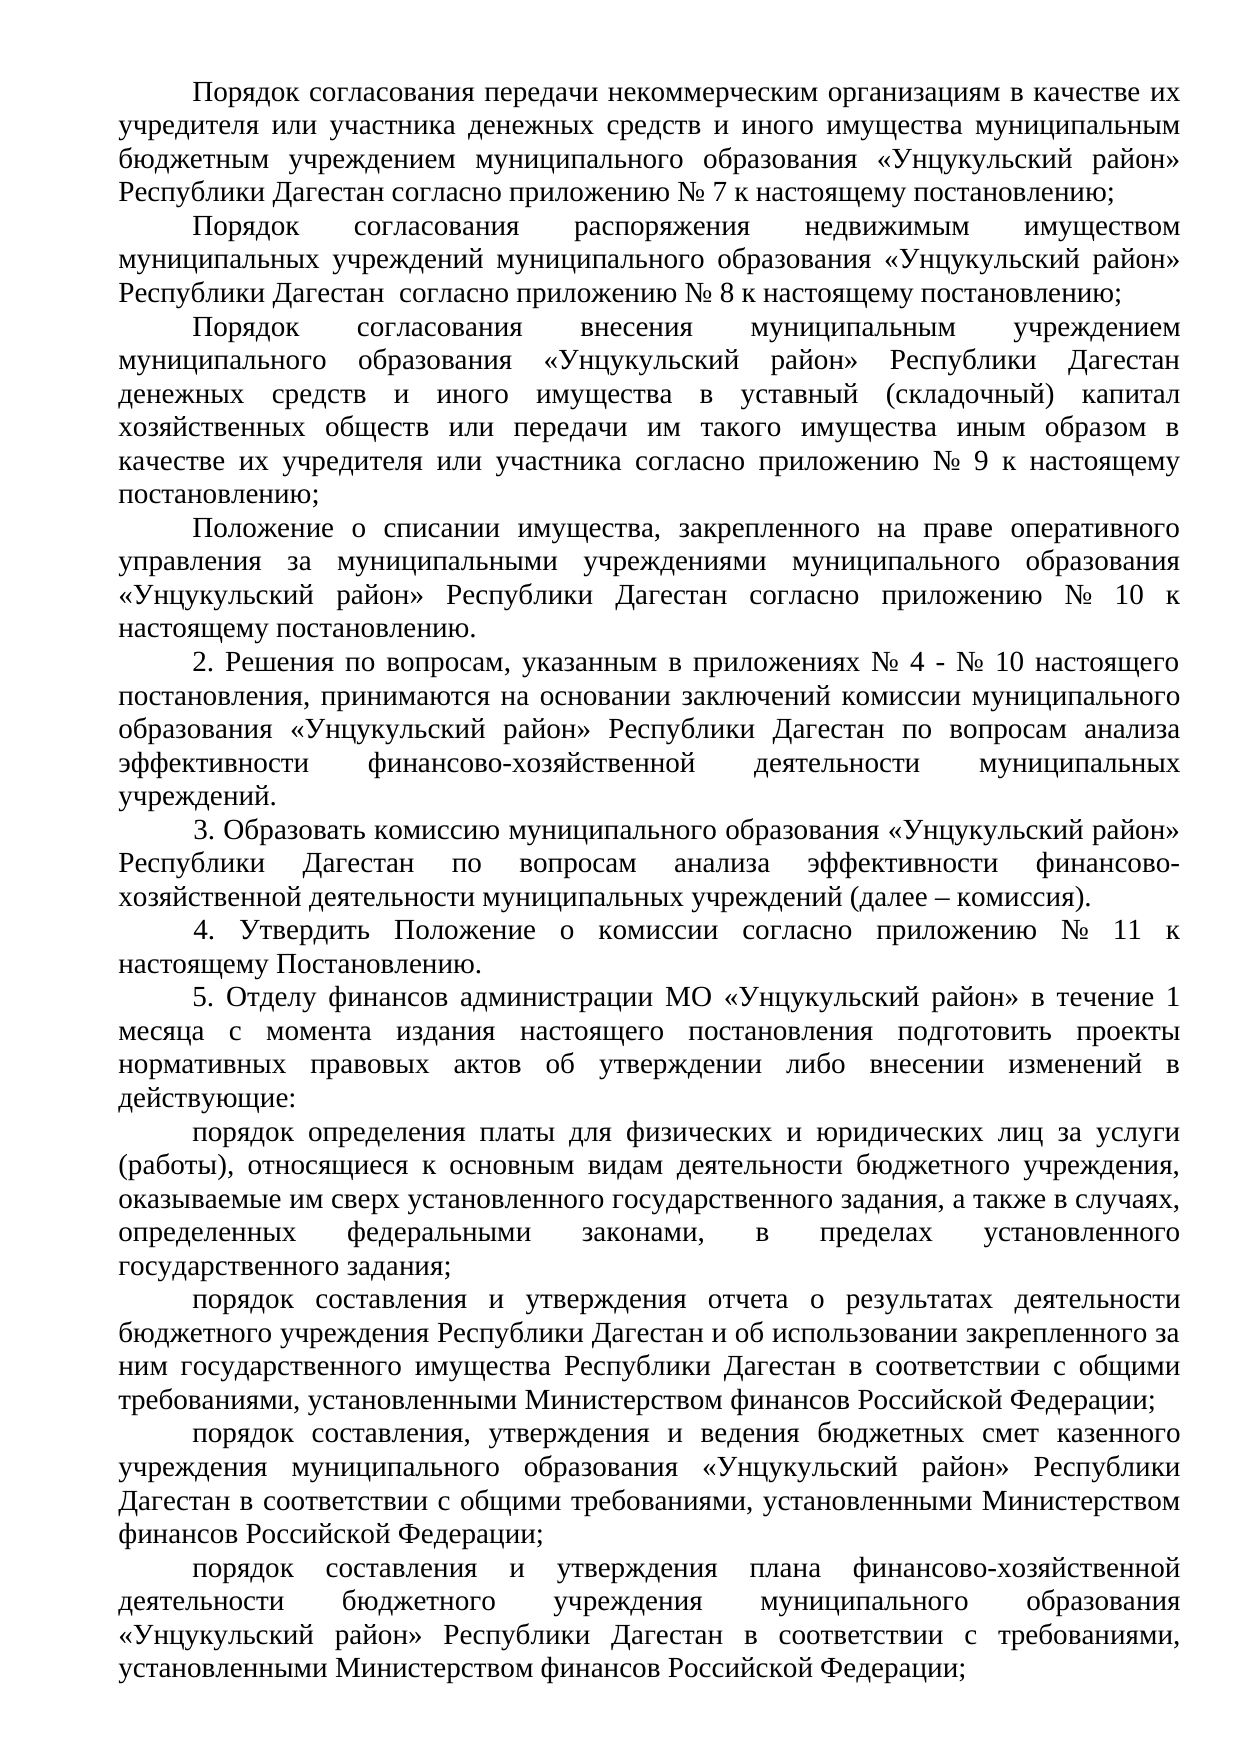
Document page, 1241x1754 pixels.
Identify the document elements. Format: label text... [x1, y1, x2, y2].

text порядок определения платы для физических и юридических лиц за услуги (работы), относящиеся к основным видам деятельности бюджетного учреждения, оказываемые им сверх установленного государственного задания, а также в случаях, определенных федеральными законами, в пределах установленного государственного задания; [118, 1114, 1181, 1281]
text 2. Решения по вопросам, указанным в приложениях № 4 - № 10 настоящего постановления, принимаются на основании заключений комиссии муниципального образования «Унцукульский район» Республики Дагестан по вопросам анализа эффективности финансово-хозяйственной деятельности муниципальных учреждений. [118, 644, 1181, 812]
text порядок составления и утверждения отчета о результатах деятельности бюджетного учреждения Республики Дагестан и об использовании закрепленного за ним государственного имущества Республики Дагестан в соответствии с общими требованиями, установленными Министерством финансов Российской Федерации; [118, 1281, 1181, 1416]
text Порядок согласования внесения муниципальным учреждением муниципального образования «Унцукульский район» Республики Дагестан денежных средств и иного имущества в уставный (складочный) капитал хозяйственных обществ или передачи им такого имущества иным образом в качестве их учредителя или участника согласно приложению № 9 к настоящему постановлению; [118, 309, 1181, 510]
text Порядок согласования распоряжения недвижимым имуществом муниципальных учреждений муниципального образования «Унцукульский район» Республики Дагестан согласно приложению № 8 к настоящему постановлению; [118, 208, 1181, 309]
text Порядок согласования передачи некоммерческим организациям в качестве их учредителя или участника денежных средств и иного имущества муниципальным бюджетным учреждением муниципального образования «Унцукульский район» Республики Дагестан согласно приложению № 7 к настоящему постановлению; [118, 74, 1181, 208]
text 4. Утвердить Положение о комиссии согласно приложению № 11 к настоящему Постановлению. [118, 912, 1181, 979]
text 5. Отделу финансов администрации МО «Унцукульский район» в течение 1 месяца с момента издания настоящего постановления подготовить проекты нормативных правовых актов об утверждении либо внесении изменений в действующие: [118, 979, 1181, 1114]
text Положение о списании имущества, закрепленного на праве оперативного управления за муниципальными учреждениями муниципального образования «Унцукульский район» Республики Дагестан согласно приложению № 10 к настоящему постановлению. [118, 510, 1181, 644]
text порядок составления, утверждения и ведения бюджетных смет казенного учреждения муниципального образования «Унцукульский район» Республики Дагестан в соответствии с общими требованиями, установленными Министерством финансов Российской Федерации; [118, 1416, 1181, 1550]
text 3. Образовать комиссию муниципального образования «Унцукульский район» Республики Дагестан по вопросам анализа эффективности финансово-хозяйственной деятельности муниципальных учреждений (далее – комиссия). [118, 812, 1181, 912]
text порядок составления и утверждения плана финансово-хозяйственной деятельности бюджетного учреждения муниципального образования «Унцукульский район» Республики Дагестан в соответствии с требованиями, установленными Министерством финансов Российской Федерации; [118, 1550, 1181, 1684]
